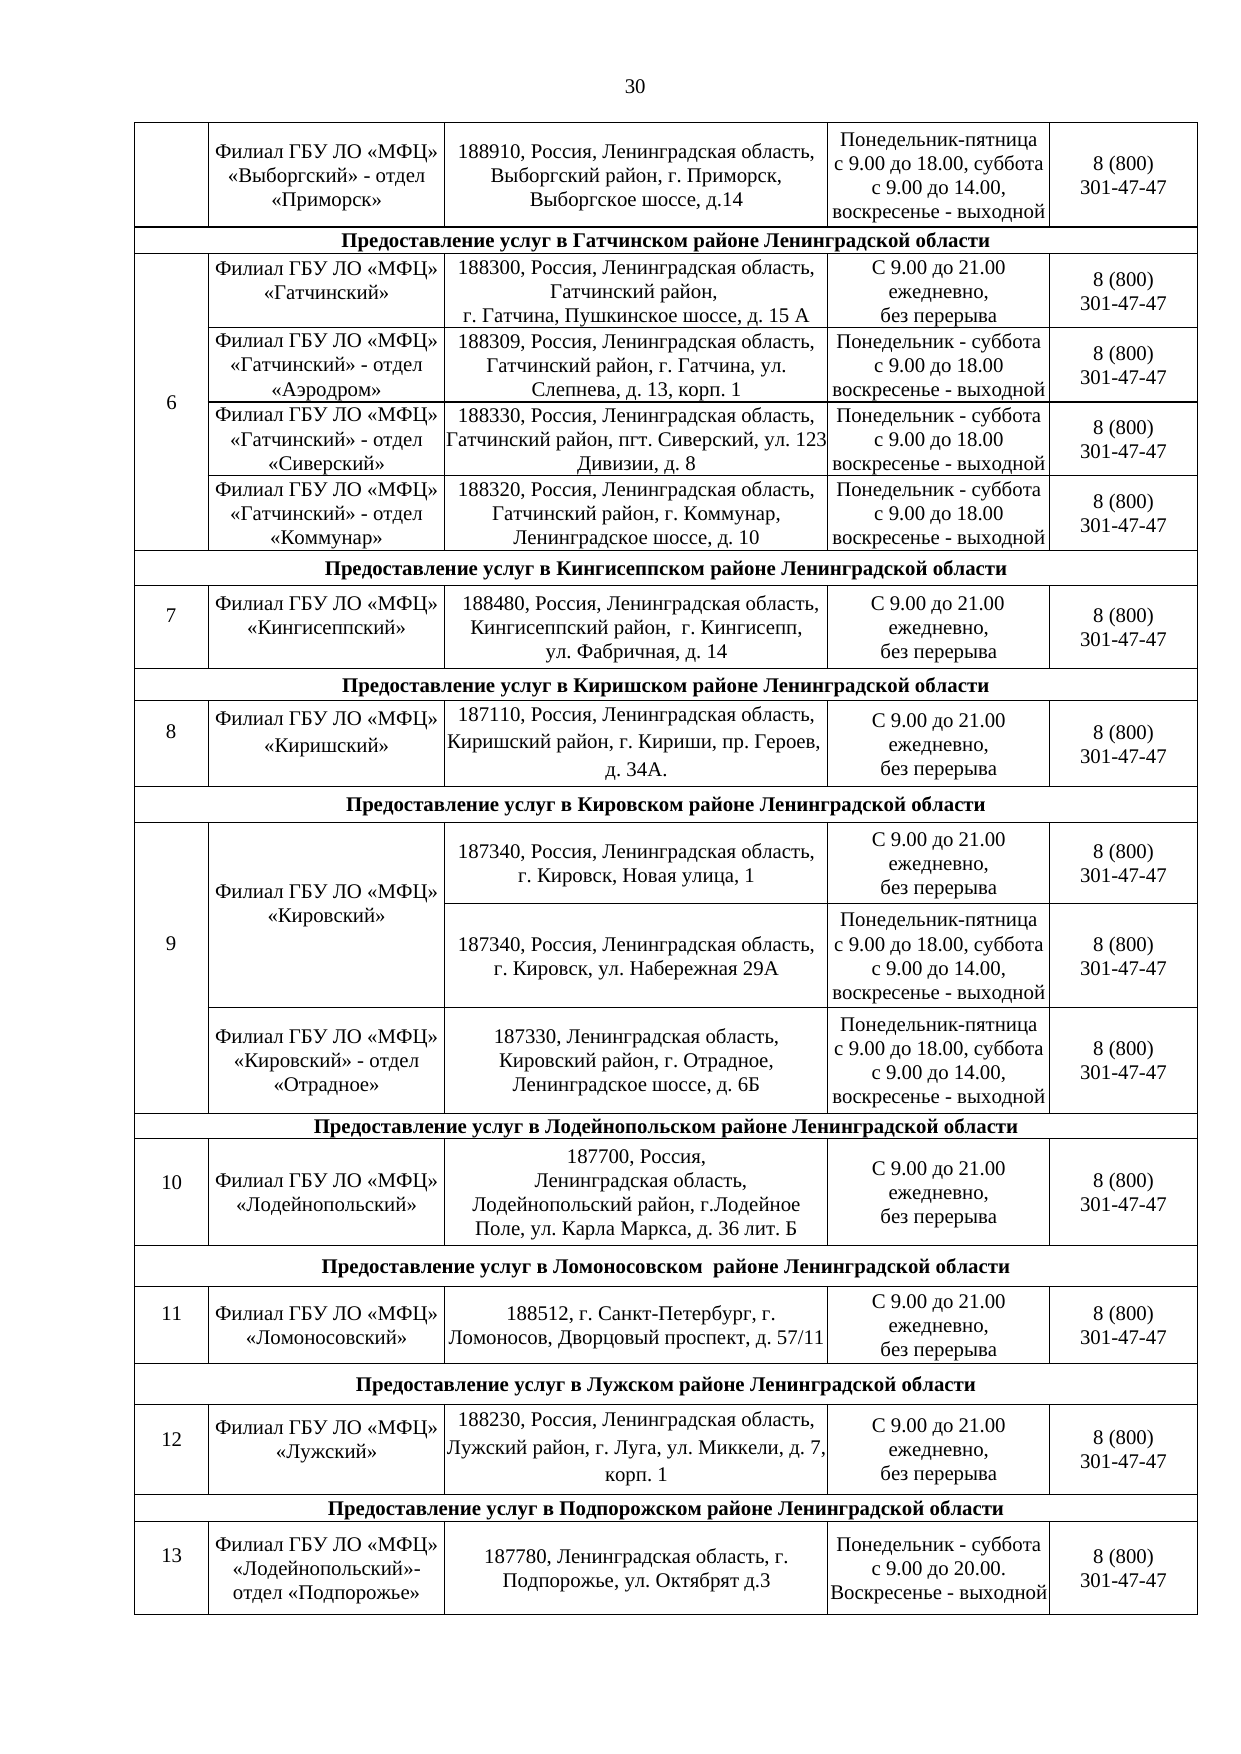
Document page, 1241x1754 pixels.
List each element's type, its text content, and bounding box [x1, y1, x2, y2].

table_cell Филиал ГБУ ЛО «МФЦ» «Кировский» - отдел «Отрадное» [209, 1008, 444, 1112]
table_cell 8 (800) 301-47-47 [1050, 328, 1197, 401]
table_cell 8 (800) 301-47-47 [1050, 1522, 1197, 1614]
table_cell Филиал ГБУ ЛО «МФЦ» «Кировский» [209, 823, 444, 1007]
table_cell Филиал ГБУ ЛО «МФЦ» «Киришский» [209, 701, 444, 786]
table_cell 187330, Ленинградская область, Кировский район, г. Отрадное, Ленинградское шоссе, д. 6Б [445, 1008, 827, 1112]
table_cell С 9.00 до 21.00 ежедневно, без перерыва [828, 254, 1049, 327]
table_cell Филиал ГБУ ЛО «МФЦ» «Гатчинский» - отдел «Сиверский» [209, 403, 444, 475]
table_cell 8 (800) 301-47-47 [1050, 123, 1197, 226]
table_cell 10 [135, 1139, 208, 1245]
table_cell Понедельник - суббота с 9.00 до 18.00 воскресенье - выходной [828, 476, 1049, 549]
table_cell 8 (800) 301-47-47 [1050, 254, 1197, 327]
table_cell Понедельник-пятница с 9.00 до 18.00, суббота с 9.00 до 14.00, воскресенье - выходной [828, 1008, 1049, 1112]
table_cell 6 [135, 254, 208, 549]
table_cell Филиал ГБУ ЛО «МФЦ» «Кингисеппский» [209, 586, 444, 668]
table_cell Понедельник - суббота с 9.00 до 18.00 воскресенье - выходной [828, 403, 1049, 475]
table_cell 187340, Россия, Ленинградская область, г. Кировск, Новая улица, 1 [445, 823, 827, 903]
table_cell 187110, Россия, Ленинградская область, Киришский район, г. Кириши, пр. Героев, д. 34А. [445, 701, 827, 786]
table_cell Филиал ГБУ ЛО «МФЦ» «Гатчинский» - отдел «Коммунар» [209, 476, 444, 549]
table_cell 8 (800) 301-47-47 [1050, 1139, 1197, 1245]
table_cell Филиал ГБУ ЛО «МФЦ» «Лодейнопольский»-отдел «Подпорожье» [209, 1522, 444, 1614]
table_cell 12 [135, 1405, 208, 1494]
table_cell 8 (800) 301-47-47 [1050, 1008, 1197, 1112]
table_cell Понедельник - суббота с 9.00 до 18.00 воскресенье - выходной [828, 328, 1049, 401]
table_cell Филиал ГБУ ЛО «МФЦ» «Лодейнопольский» [209, 1139, 444, 1245]
table_cell 8 [135, 701, 208, 786]
table_cell С 9.00 до 21.00 ежедневно, без перерыва [828, 823, 1049, 903]
table_cell 187340, Россия, Ленинградская область, г. Кировск, ул. Набережная 29А [445, 904, 827, 1007]
table_cell Предоставление услуг в Гатчинском районе Ленинградской области [135, 228, 1197, 253]
table_cell 8 (800) 301-47-47 [1050, 403, 1197, 475]
table_cell 9 [135, 823, 208, 1112]
table_cell 188480, Россия, Ленинградская область, Кингисеппский район, г. Кингисепп, ул. Фабричная, д. 14 [445, 586, 827, 668]
table_cell Филиал ГБУ ЛО «МФЦ» «Ломоносовский» [209, 1287, 444, 1363]
table_cell 11 [135, 1287, 208, 1363]
table_cell 187780, Ленинградская область, г. Подпорожье, ул. Октябрят д.3 [445, 1522, 827, 1614]
table_cell Предоставление услуг в Лужском районе Ленинградской области [135, 1364, 1197, 1404]
table_cell Понедельник - суббота с 9.00 до 20.00. Воскресенье - выходной [828, 1522, 1049, 1614]
table_cell 8 (800) 301-47-47 [1050, 586, 1197, 668]
table_cell Филиал ГБУ ЛО «МФЦ» «Выборгский» - отдел «Приморск» [209, 123, 444, 226]
table_cell . Санкт-Петербург, г. Ломоносов, Дворцовый проспект, д. 57/11 [445, 1287, 827, 1363]
table_cell Филиал ГБУ ЛО «МФЦ» «Лужский» [209, 1405, 444, 1494]
table_cell 188910, Россия, Ленинградская область, Выборгский район, г. Приморск, Выборгское шоссе, д.14 [445, 123, 827, 226]
table_cell Понедельник-пятница с 9.00 до 18.00, суббота с 9.00 до 14.00, воскресенье - выходной [828, 123, 1049, 226]
table_cell Предоставление услуг в Подпорожском районе Ленинградской области [135, 1495, 1197, 1521]
table_cell С 9.00 до 21.00 ежедневно, без перерыва [828, 586, 1049, 668]
table_cell Предоставление услуг в Ломоносовском районе Ленинградской области [135, 1246, 1197, 1286]
table_cell 8 (800) 301-47-47 [1050, 701, 1197, 786]
table_cell Предоставление услуг в Кингисеппском районе Ленинградской области [135, 551, 1197, 585]
table_cell Филиал ГБУ ЛО «МФЦ» «Гатчинский» - отдел «Аэродром» [209, 328, 444, 401]
table_cell 8 (800) 301-47-47 [1050, 1287, 1197, 1363]
table_cell Предоставление услуг в Киришском районе Ленинградской области [135, 669, 1197, 700]
table_cell Предоставление услуг в Кировском районе Ленинградской области [135, 787, 1197, 822]
table_cell 8 (800) 301-47-47 [1050, 823, 1197, 903]
table_cell 8 (800) 301-47-47 [1050, 1405, 1197, 1494]
table_cell Предоставление услуг в Лодейнопольском районе Ленинградской области [135, 1114, 1197, 1138]
table_cell С 9.00 до 21.00 ежедневно, без перерыва [828, 1405, 1049, 1494]
table_cell С 9.00 до 21.00 ежедневно, без перерыва [828, 701, 1049, 786]
table_cell 187700, Россия, Ленинградская область, Лодейнопольский район, г.Лодейное Поле, ул. Карла Маркса, д. 36 лит. Б [445, 1139, 827, 1245]
table_cell 8 (800) 301-47-47 [1050, 476, 1197, 549]
table_cell 8 (800) 301-47-47 [1050, 904, 1197, 1007]
table_cell Понедельник-пятница с 9.00 до 18.00, суббота с 9.00 до 14.00, воскресенье - выходной [828, 904, 1049, 1007]
table_cell Филиал ГБУ ЛО «МФЦ» «Гатчинский» [209, 254, 444, 327]
table_cell 13 [135, 1522, 208, 1614]
table_cell С 9.00 до 21.00 ежедневно, без перерыва [828, 1139, 1049, 1245]
table_cell С 9.00 до 21.00 ежедневно, без перерыва [828, 1287, 1049, 1363]
table_cell 7 [135, 586, 208, 668]
table_cell 188230, Россия, Ленинградская область, Лужский район, г. Луга, ул. Миккели, д. 7, корп. 1 [445, 1405, 827, 1494]
